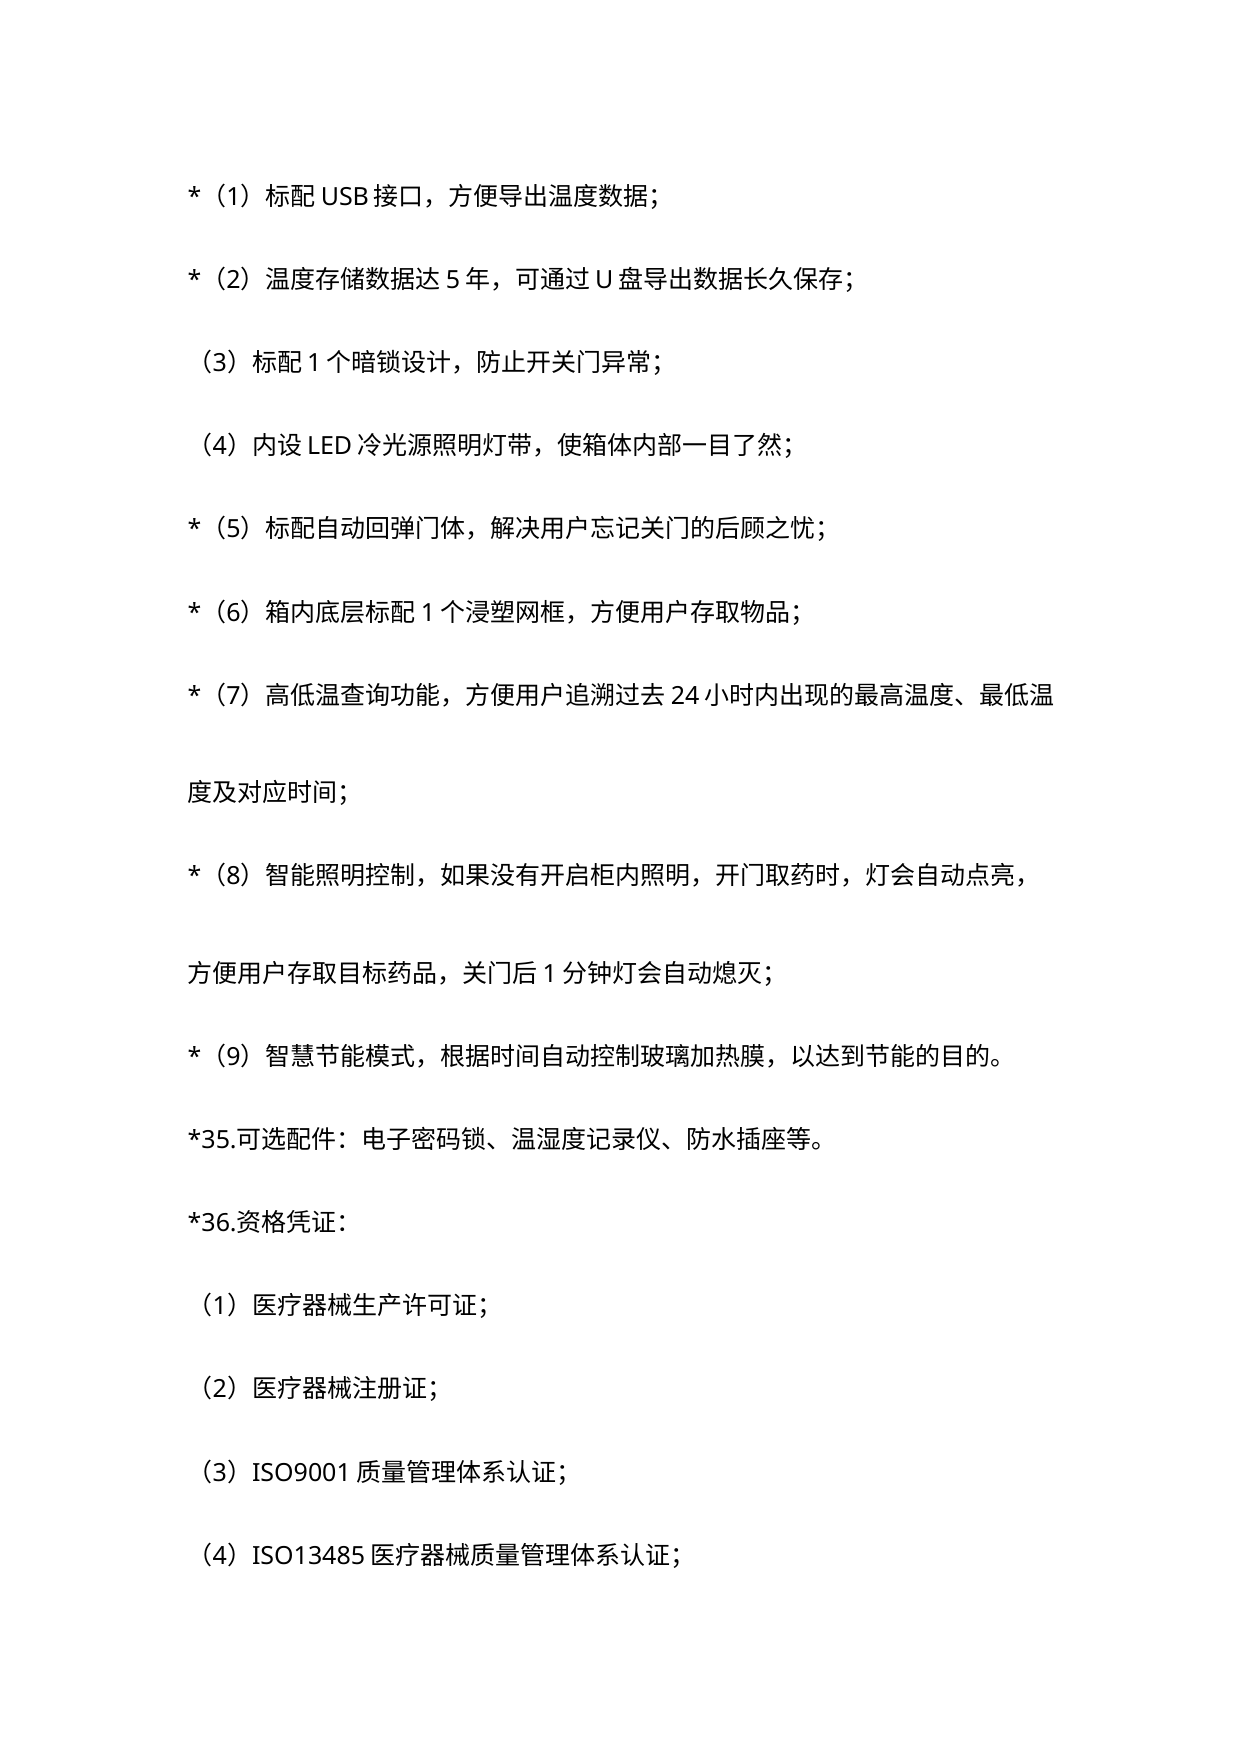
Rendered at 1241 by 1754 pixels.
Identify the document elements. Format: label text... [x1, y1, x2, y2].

text （2）医疗器械注册证； [187, 1354, 1053, 1419]
text *（9）智慧节能模式，根据时间自动控制玻璃加热膜，以达到节能的目的。 [187, 1022, 1064, 1087]
text *36.资格凭证： [187, 1188, 1053, 1253]
text （3）标配1个暗锁设计，防止开关门异常； [187, 328, 1053, 393]
text *（6）箱内底层标配1个浸塑网框，方便用户存取物品； [187, 578, 1053, 643]
text *（5）标配自动回弹门体，解决用户忘记关门的后顾之忧； [187, 494, 1053, 559]
text （3）ISO9001质量管理体系认证； [187, 1438, 1053, 1503]
text *（8）智能照明控制，如果没有开启柜内照明，开门取药时，灯会自动点亮，方便用户存取目标药品，关门后1分钟灯会自动熄灭； [187, 841, 1064, 1004]
text *（1）标配USB接口，方便导出温度数据； [187, 162, 1064, 227]
text （1）医疗器械生产许可证； [187, 1271, 1053, 1336]
text *（2）温度存储数据达5年，可通过U盘导出数据长久保存； [187, 245, 1064, 310]
text *（7）高低温查询功能，方便用户追溯过去24小时内出现的最高温度、最低温度及对应时间； [187, 661, 1064, 823]
text *35.可选配件：电子密码锁、温湿度记录仪、防水插座等。 [187, 1105, 1064, 1170]
text （4）内设LED冷光源照明灯带，使箱体内部一目了然； [187, 411, 1053, 476]
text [187, 1521, 1053, 1586]
